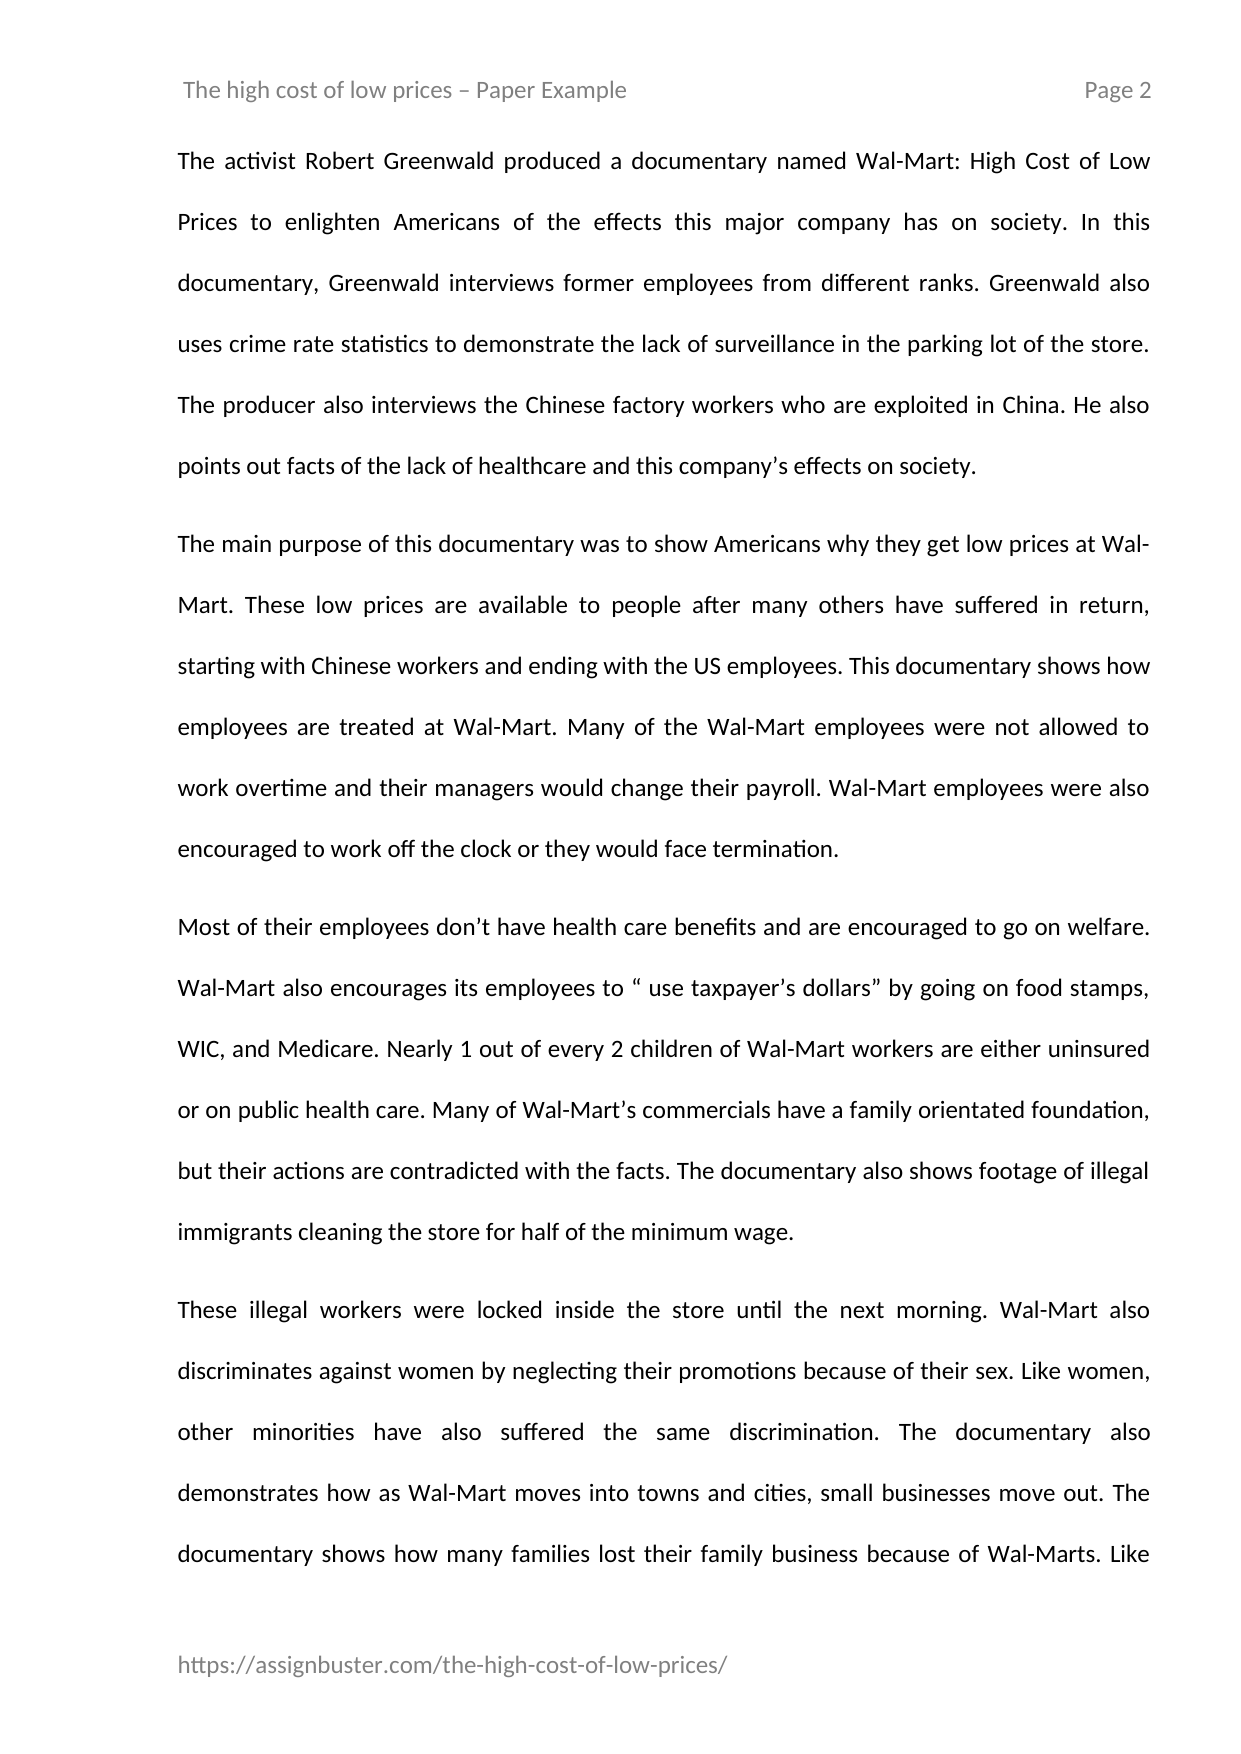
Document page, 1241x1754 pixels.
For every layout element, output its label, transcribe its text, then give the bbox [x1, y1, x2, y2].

text The main purpose of this documentary was to show Americans why they get low prices at Wal-Mart. These low prices are available to people after many others have suffered in return, starting with Chinese workers and ending with the US employees. This documentary shows how employees are treated at Wal-Mart. Many of the Wal-Mart employees were not allowed to work overtime and their managers would change their payroll. Wal-Mart employees were also encouraged to work off the clock or they would face termination. [177, 528, 1152, 864]
text The activist Robert Greenwald produced a documentary named Wal-Mart: High Cost of Low Prices to enlighten Americans of the effects this major company has on society. In this documentary, Greenwald interviews former employees from different ranks. Greenwald also uses crime rate statistics to demonstrate the lack of surveillance in the parking lot of the store. The producer also interviews the Chinese factory workers who are exploited in China. He also points out facts of the lack of healthcare and this company’s effects on society. [177, 145, 1152, 481]
text Most of their employees don’t have health care benefits and are encouraged to go on welfare. Wal-Mart also encourages its employees to “ use taxpayer’s dollars” by going on food stamps, WIC, and Medicare. Nearly 1 out of every 2 children of Wal-Mart workers are either uninsured or on public health care. Many of Wal-Mart’s commercials have a family orientated foundation, but their actions are contradicted with the facts. The documentary also shows footage of illegal immigrants cleaning the store for half of the minimum wage. [177, 911, 1152, 1247]
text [177, 1294, 1152, 1568]
